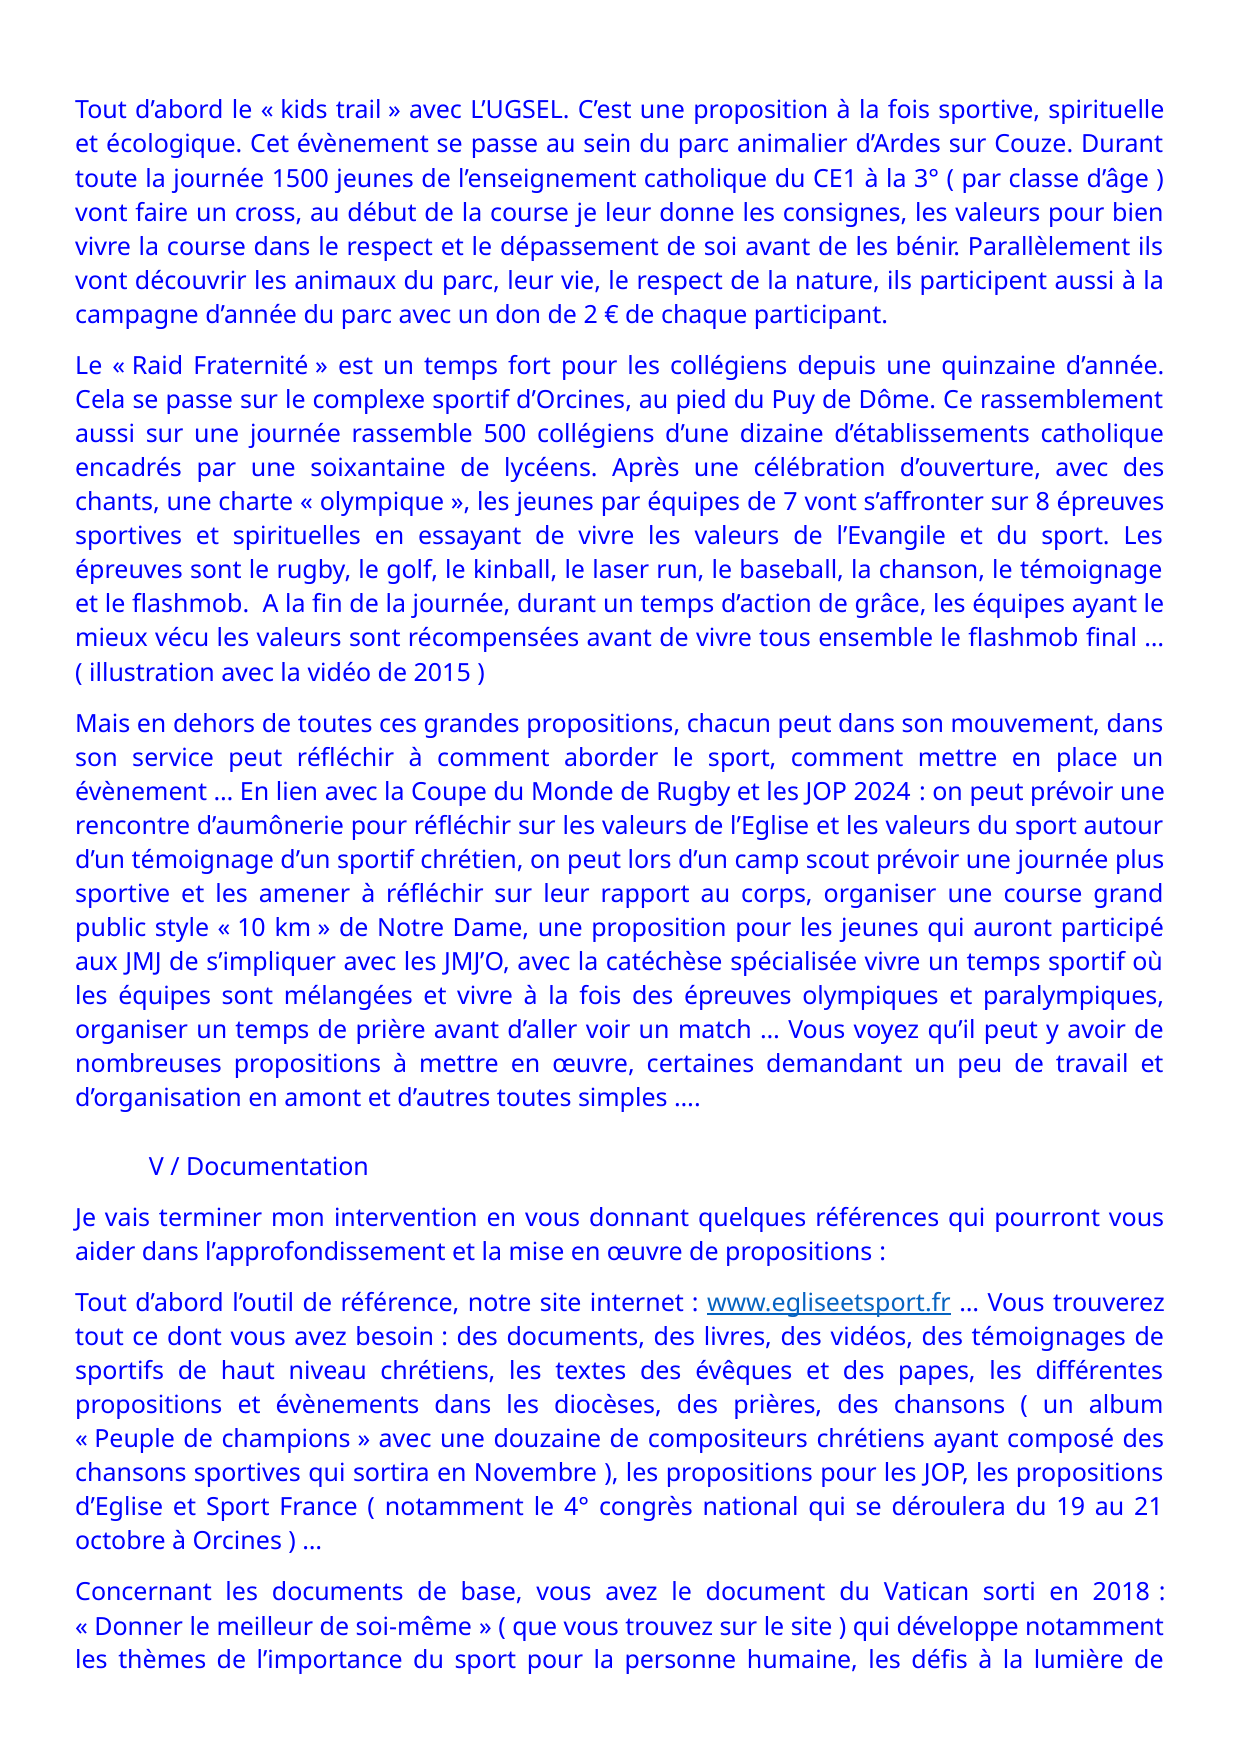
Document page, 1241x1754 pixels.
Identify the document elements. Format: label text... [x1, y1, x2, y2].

text V / Documentation [75, 1148, 1165, 1182]
text Je vais terminer mon intervention en vous donnant quelques références qui pourront vous aider dans l’approfondissement et la mise en œuvre de propositions : [75, 1199, 1165, 1267]
text Tout d’abord l’outil de référence, notre site internet : www.egliseetsport.fr … Vous trouverez tout ce dont vous avez besoin : des documents, des livres, des vidéos, des témoignages de sportifs de haut niveau chrétiens, les textes des évêques et des papes, les différentes propositions et évènements dans les diocèses, des prières, des chansons ( un album « Peuple de champions » avec une douzaine de compositeurs chrétiens ayant composé des chansons sportives qui sortira en Novembre ), les propositions pour les JOP, les propositions d’Eglise et Sport France ( notamment le 4° congrès national qui se déroulera du 19 au 21 octobre à Orcines ) … [75, 1284, 1165, 1557]
text Le « Raid Fraternité » est un temps fort pour les collégiens depuis une quinzaine d’année. Cela se passe sur le complexe sportif d’Orcines, au pied du Puy de Dôme. Ce rassemblement aussi sur une journée rassemble 500 collégiens d’une dizaine d’établissements catholique encadrés par une soixantaine de lycéens. Après une célébration d’ouverture, avec des chants, une charte « olympique », les jeunes par équipes de 7 vont s’affronter sur 8 épreuves sportives et spirituelles en essayant de vivre les valeurs de l’Evangile et du sport. Les épreuves sont le rugby, le golf, le kinball, le laser run, le baseball, la chanson, le témoignage et le flashmob. A la fin de la journée, durant un temps d’action de grâce, les équipes ayant le mieux vécu les valeurs sont récompensées avant de vivre tous ensemble le flashmob final … ( illustration avec la vidéo de 2015 ) [75, 348, 1165, 688]
text Mais en dehors de toutes ces grandes propositions, chacun peut dans son mouvement, dans son service peut réfléchir à comment aborder le sport, comment mettre en place un évènement … En lien avec la Coupe du Monde de Rugby et les JOP 2024 : on peut prévoir une rencontre d’aumônerie pour réfléchir sur les valeurs de l’Eglise et les valeurs du sport autour d’un témoignage d’un sportif chrétien, on peut lors d’un camp scout prévoir une journée plus sportive et les amener à réfléchir sur leur rapport au corps, organiser une course grand public style « 10 km » de Notre Dame, une proposition pour les jeunes qui auront participé aux JMJ de s’impliquer avec les JMJ’O, avec la catéchèse spécialisée vivre un temps sportif où les équipes sont mélangées et vivre à la fois des épreuves olympiques et paralympiques, organiser un temps de prière avant d’aller voir un match … Vous voyez qu’il peut y avoir de nombreuses propositions à mettre en œuvre, certaines demandant un peu de travail et d’organisation en amont et d’autres toutes simples …. [75, 705, 1165, 1114]
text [75, 1574, 1165, 1676]
text Tout d’abord le « kids trail » avec L’UGSEL. C’est une proposition à la fois sportive, spirituelle et écologique. Cet évènement se passe au sein du parc animalier d’Ardes sur Couze. Durant toute la journée 1500 jeunes de l’enseignement catholique du CE1 à la 3° ( par classe d’âge ) vont faire un cross, au début de la course je leur donne les consignes, les valeurs pour bien vivre la course dans le respect et le dépassement de soi avant de les bénir. Parallèlement ils vont découvrir les animaux du parc, leur vie, le respect de la nature, ils participent aussi à la campagne d’année du parc avec un don de 2 € de chaque participant. [75, 92, 1165, 331]
